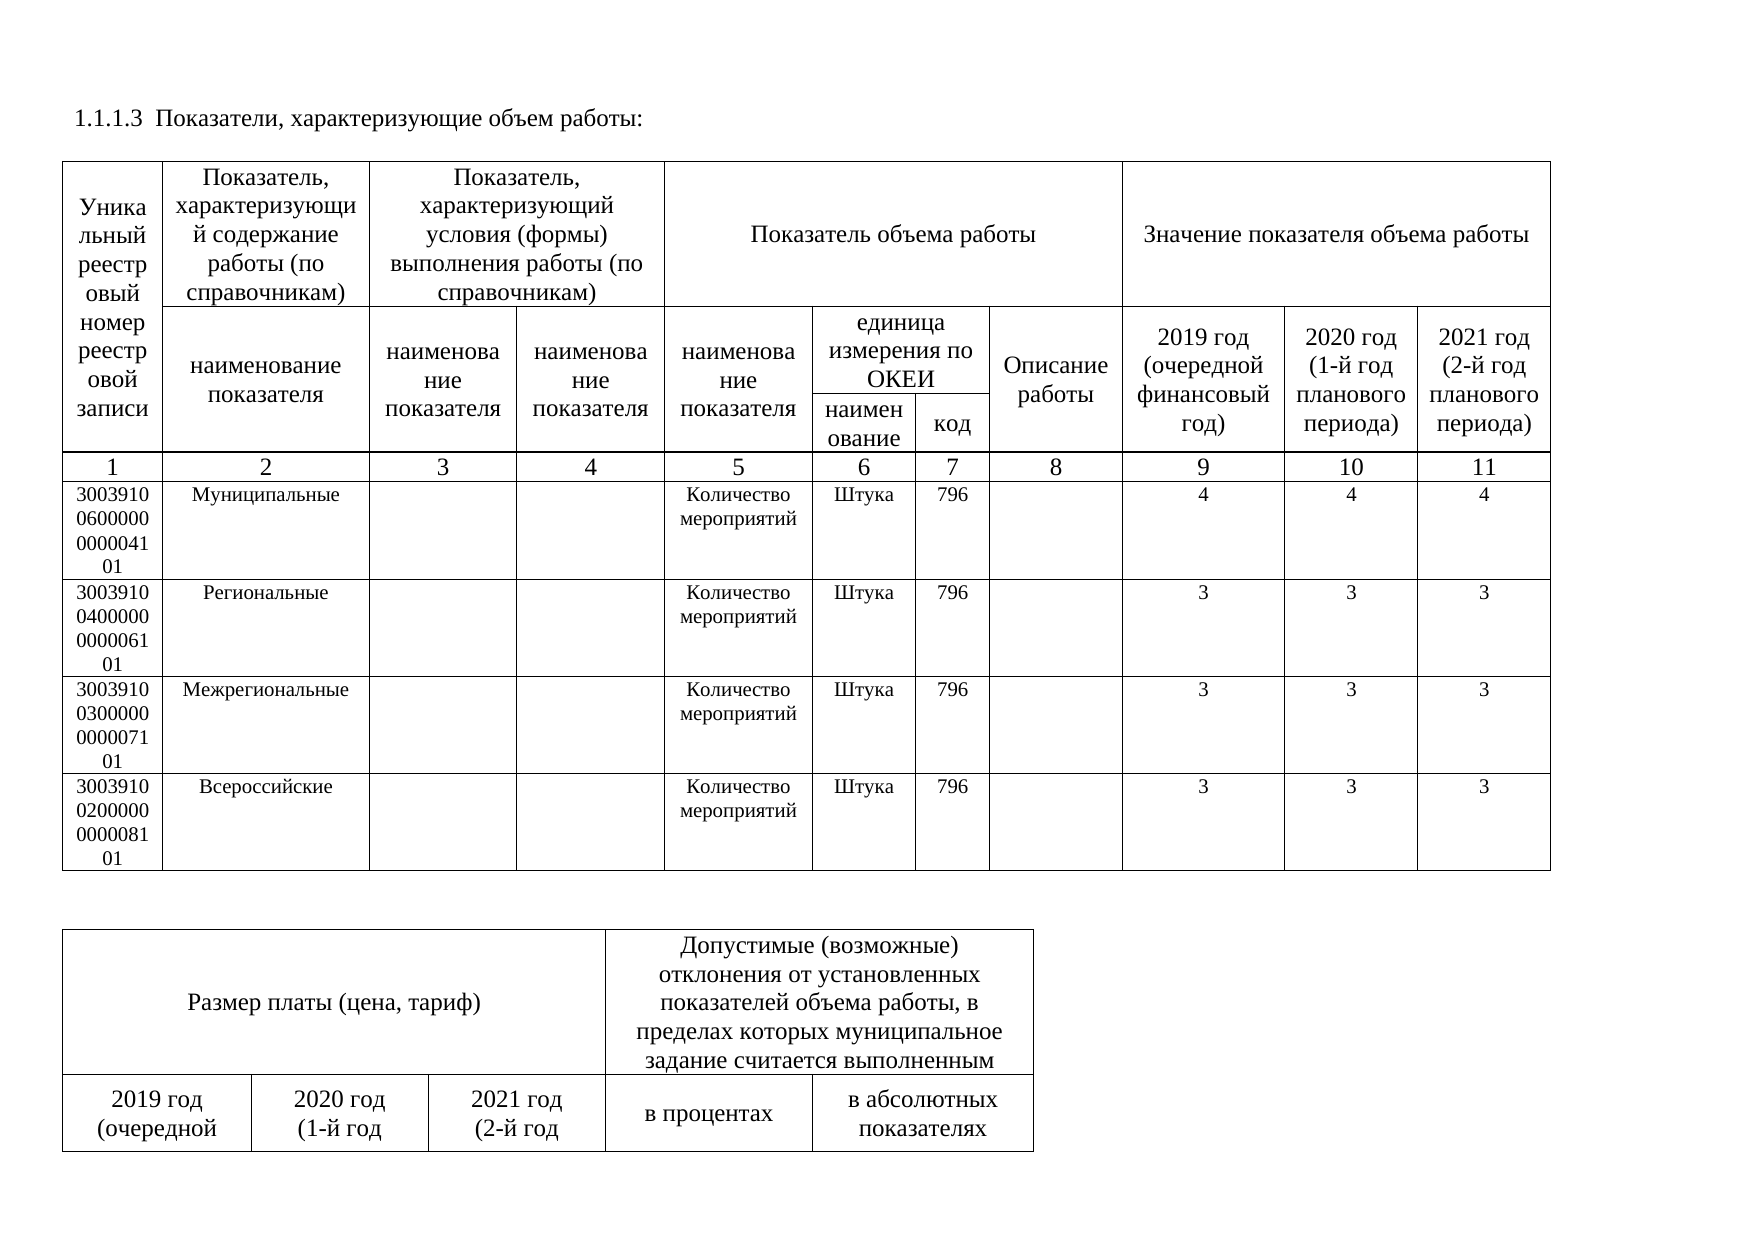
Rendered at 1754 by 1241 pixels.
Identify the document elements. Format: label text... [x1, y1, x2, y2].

table_cell наименование [813, 394, 915, 451]
table_cell Региональные [163, 580, 369, 676]
table_cell 3 [1123, 677, 1284, 773]
table_cell Муниципальные [163, 482, 369, 578]
table_cell 2020 год (1-й год планового периода) [1285, 307, 1417, 451]
table_cell 3 [1123, 774, 1284, 870]
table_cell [252, 1075, 428, 1151]
table_cell [517, 774, 664, 870]
table_cell 10 [1285, 453, 1417, 481]
table_cell [370, 482, 516, 578]
table_cell Количество мероприятий [665, 580, 812, 676]
table_cell 796 [916, 774, 989, 870]
table_cell 3 [1285, 677, 1417, 773]
table_cell 2 [163, 453, 369, 481]
table_cell в процентах [606, 1075, 812, 1151]
table_cell 3 [1418, 580, 1550, 676]
table_cell [990, 580, 1122, 676]
table_cell 3 [1285, 774, 1417, 870]
table_cell 4 [1123, 482, 1284, 578]
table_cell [429, 1075, 605, 1151]
table_cell [370, 774, 516, 870]
table_header Значение показателя объема работы [1123, 162, 1550, 306]
table_header Показатель объема работы [665, 162, 1122, 306]
table_cell Всероссийские [163, 774, 369, 870]
table_cell наименование показателя [665, 307, 812, 451]
table_cell [990, 774, 1122, 870]
table_cell 30039100400000000006101 [63, 580, 162, 676]
table_cell наименование показателя [370, 307, 516, 451]
table_cell 3 [370, 453, 516, 481]
table_cell 1 [63, 453, 162, 481]
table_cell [813, 1075, 1033, 1151]
table_cell Количество мероприятий [665, 677, 812, 773]
table_cell 796 [916, 482, 989, 578]
table_cell наименование показателя [163, 307, 369, 451]
table_cell Штука [813, 774, 915, 870]
table_cell 4 [1285, 482, 1417, 578]
table_cell 30039100200000000008101 [63, 774, 162, 870]
table_cell 30039100600000000004101 [63, 482, 162, 578]
table_cell [990, 677, 1122, 773]
table_cell 4 [1418, 482, 1550, 578]
table_cell [990, 482, 1122, 578]
table_cell единица измерения по ОКЕИ [813, 307, 989, 393]
table_cell код [916, 394, 989, 451]
table_cell 3 [1285, 580, 1417, 676]
table_cell 9 [1123, 453, 1284, 481]
table_cell 3 [1418, 774, 1550, 870]
table_cell Описание работы [990, 307, 1122, 451]
table_cell [517, 482, 664, 578]
table_cell 11 [1418, 453, 1550, 481]
table_cell 5 [665, 453, 812, 481]
table_cell 2021 год (2-й год планового периода) [1418, 307, 1550, 451]
table_cell [517, 580, 664, 676]
table_header Уникальный реестровый номер реестровой записи [63, 162, 162, 451]
table_header Показатель, характеризующий условия (формы) выполнения работы (по справочникам) [370, 162, 664, 306]
table_header Размер платы (цена, тариф) [63, 930, 605, 1074]
table_cell [517, 677, 664, 773]
table_cell Штука [813, 677, 915, 773]
table_cell 30039100300000000007101 [63, 677, 162, 773]
table_cell 796 [916, 580, 989, 676]
table_cell Штука [813, 482, 915, 578]
table_cell Количество мероприятий [665, 482, 812, 578]
table_cell Штука [813, 580, 915, 676]
table_cell 4 [517, 453, 664, 481]
table_cell 3 [1418, 677, 1550, 773]
table_cell наименование показателя [517, 307, 664, 451]
table_cell Количество мероприятий [665, 774, 812, 870]
table_header Показатель, характеризующий содержание работы (по справочникам) [163, 162, 369, 306]
table_header Допустимые (возможные) отклонения от установленных показателей объема работы, в пределах которых муниципальное задание считается выполненным [606, 930, 1033, 1074]
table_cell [63, 1075, 251, 1151]
table_cell 8 [990, 453, 1122, 481]
table_cell 6 [813, 453, 915, 481]
table_cell [370, 580, 516, 676]
table_cell 3 [1123, 580, 1284, 676]
table_cell 7 [916, 453, 989, 481]
table_cell 796 [916, 677, 989, 773]
table_cell 2019 год (очередной финансовый год) [1123, 307, 1284, 451]
table_cell [370, 677, 516, 773]
text 1.1.1.3 Показатели, характеризующие объем работы: [74, 103, 1683, 132]
table_cell Межрегиональные [163, 677, 369, 773]
